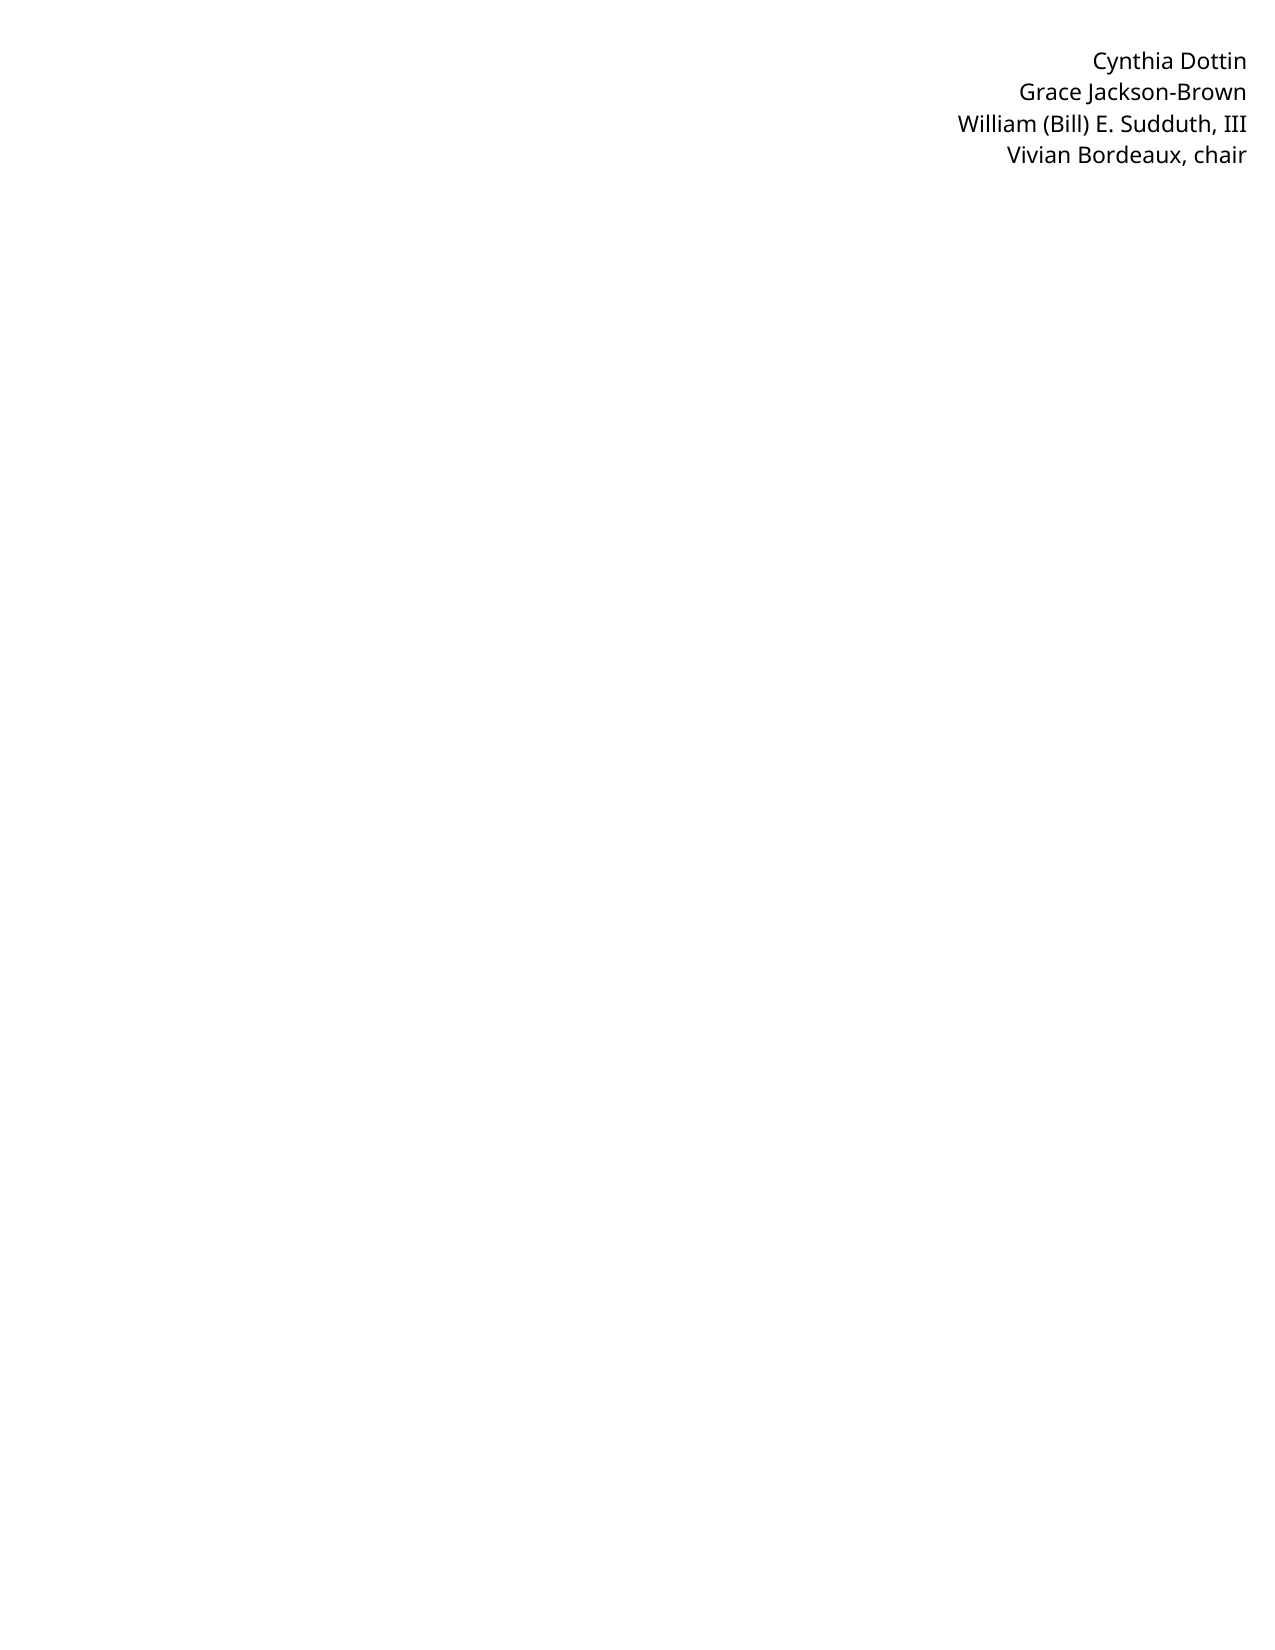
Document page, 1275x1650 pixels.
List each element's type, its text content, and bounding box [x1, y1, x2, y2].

text Cynthia Dottin Grace Jackson-Brown William (Bill) E. Sudduth, III Vivian Bordeaux, chair [384, 45, 1247, 170]
